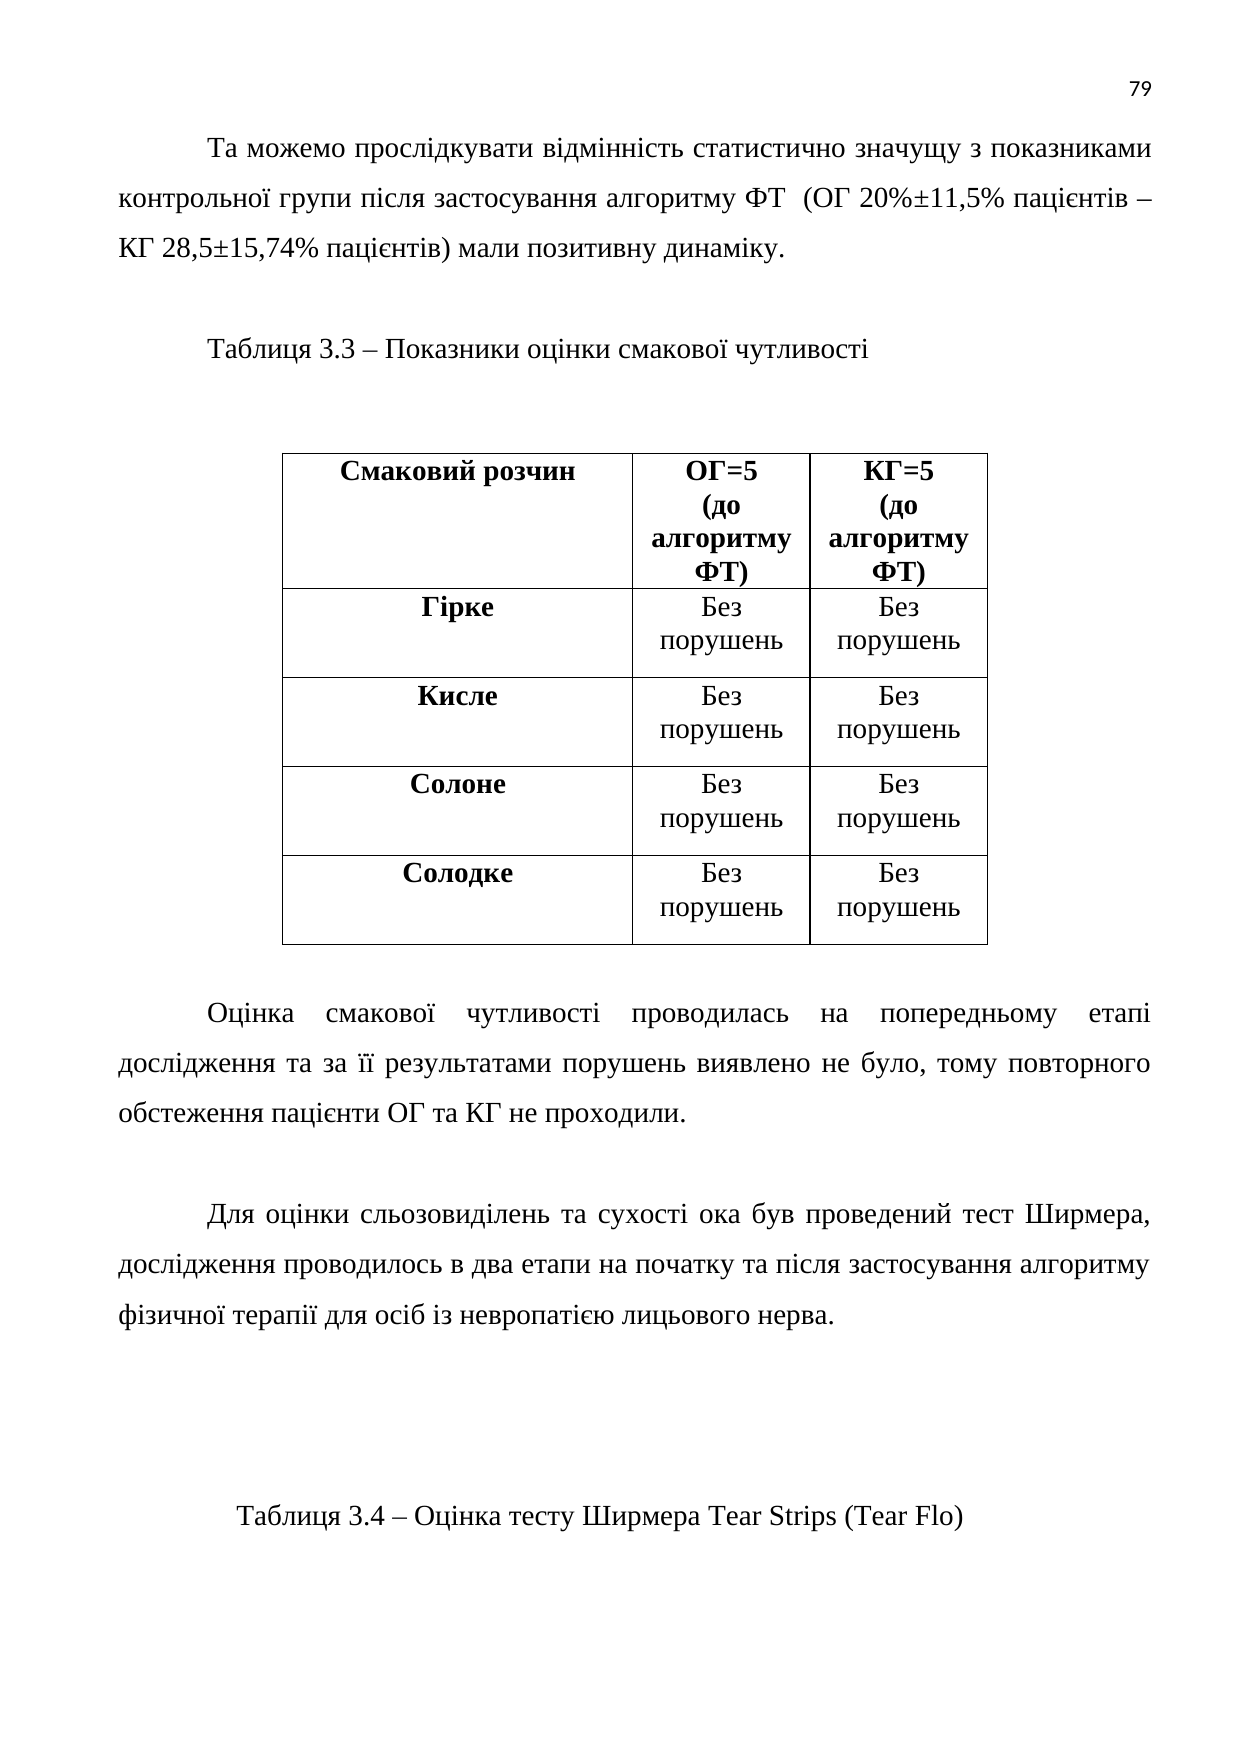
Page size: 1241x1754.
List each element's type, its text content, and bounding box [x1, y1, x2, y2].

table_cell Кисле [283, 678, 632, 766]
list Таблиця 3.4 – Оцінка тесту Ширмера Tear Strips (Tear Flo) [414, 1498, 1152, 1532]
list Таблиця 3.3 – Показники оцінки смакової чутливості [384, 331, 1152, 364]
table_cell Без порушень [811, 589, 987, 677]
table_cell Без порушень [633, 589, 809, 677]
table_cell Гірке [283, 589, 632, 677]
list Таблиця 3.4 – Оцінка тесту Ширмера Tear Strips (Tear Flo) [118, 1498, 392, 1532]
list Оцінка смакової чутливості проводилась на попередньому етапі дослідження та за її результатами порушень виявлено не було, тому повторного обстеження пацієнти ОГ та КГ не проходили. [118, 995, 1152, 1129]
table_header ОГ=5 (до алгоритму ФТ) [633, 454, 809, 588]
table_cell Без порушень [811, 856, 987, 943]
table_header КГ=5 (до алгоритму ФТ) [811, 454, 987, 588]
list Та можемо прослідкувати відмінність статистично значущу з показниками контрольної групи після застосування алгоритму ФТ (ОГ 20%±11,5% пацієнтів – КГ 28,5±15,74% пацієнтів) мали позитивну динаміку. [118, 130, 1152, 264]
table_cell Солодке [283, 856, 632, 943]
list Таблиця 3.3 – Показники оцінки смакової чутливості [118, 331, 363, 364]
table_cell Без порушень [811, 678, 987, 766]
table_cell Без порушень [811, 767, 987, 854]
table_cell Без порушень [633, 856, 809, 943]
list Для оцінки сльозовиділень та сухості ока був проведений тест Ширмера, дослідження проводилось в два етапи на початку та після застосування алгоритму фізичної терапії для осіб із невропатією лицьового нерва. [118, 1196, 1152, 1330]
table_cell Без порушень [633, 767, 809, 854]
table_header Смаковий розчин [283, 454, 632, 588]
table_cell Без порушень [633, 678, 809, 766]
table_cell Солоне [283, 767, 632, 854]
